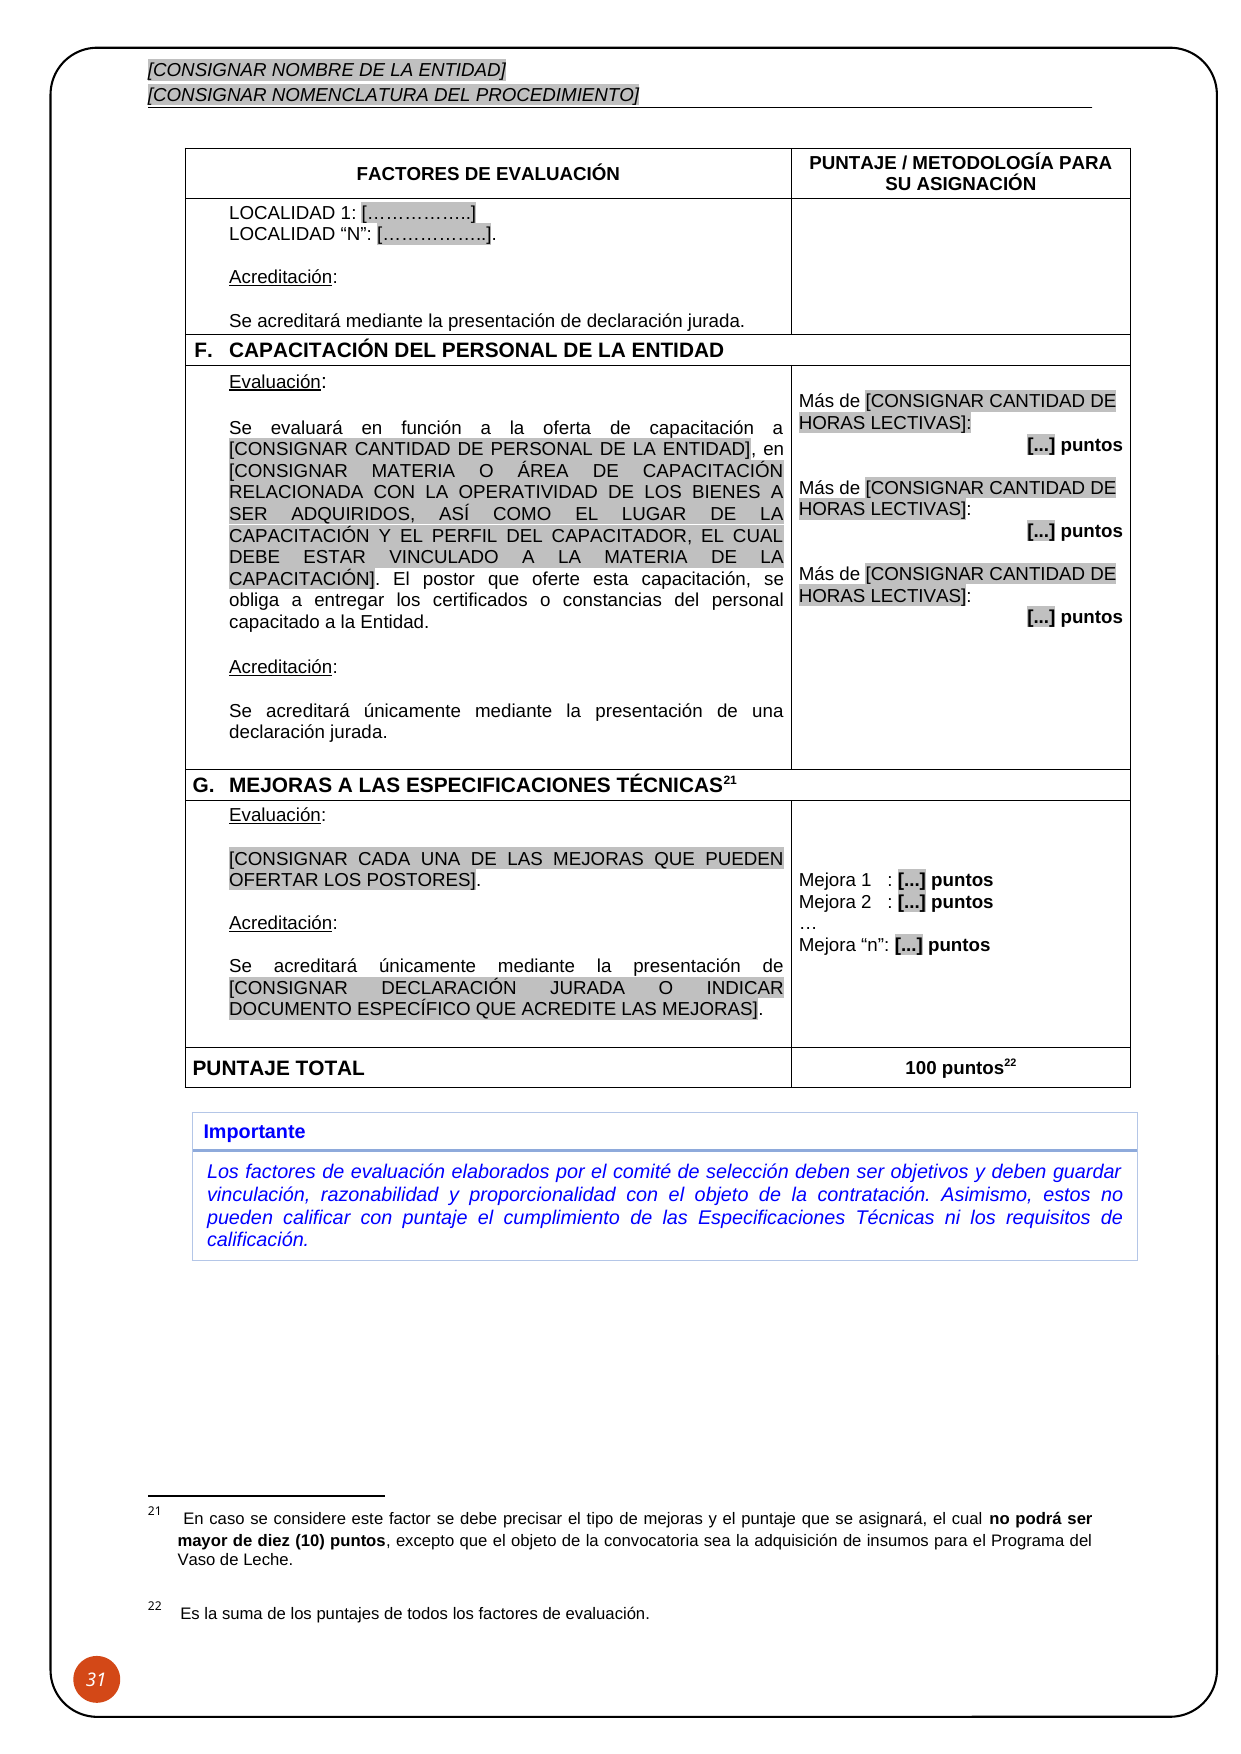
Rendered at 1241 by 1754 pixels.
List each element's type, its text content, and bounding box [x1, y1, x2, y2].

table_cell CAPACITACIÓN DEL PERSONAL DE LA ENTIDAD [222, 335, 1130, 365]
table_header PUNTAJE / METODOLOGÍA PARA SU ASIGNACIÓN [792, 149, 1130, 198]
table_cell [222, 199, 791, 334]
table_header FACTORES DE EVALUACIÓN [186, 149, 791, 198]
table_cell Mejora 1 : [...] puntos Mejora 2 : [...] puntos … Mejora “n”: [...] puntos [792, 801, 1130, 1047]
table_cell Los factores de evaluación elaborados por el comité de selección deben ser objetivos y deben guardar vinculación, razonabilidad y proporcionalidad con el objeto de la contratación. Asimismo, estos no pueden calificar con puntaje el cumplimiento de las Especificaciones Técnicas ni los requisitos de calificación. [193, 1152, 1137, 1259]
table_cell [792, 199, 1130, 334]
table_cell Evaluación: [CONSIGNAR CADA UNA DE LAS MEJORAS QUE PUEDEN OFERTAR LOS POSTORES]. Acreditación: Se acreditará únicamente mediante la presentación de [CONSIGNAR DECLARACIÓN JURADA O INDICAR DOCUMENTO ESPECÍFICO QUE ACREDITE LAS MEJORAS]. [222, 801, 791, 1047]
table_cell Evaluación: Se evaluará en función a la oferta de capacitación a [CONSIGNAR CANTIDAD DE PERSONAL DE LA ENTIDAD], en [CONSIGNAR MATERIA O ÁREA DE CAPACITACIÓN RELACIONADA CON LA OPERATIVIDAD DE LOS BIENES A SER ADQUIRIDOS, ASÍ COMO EL LUGAR DE LA CAPACITACIÓN Y EL PERFIL DEL CAPACITADOR, EL CUAL DEBE ESTAR VINCULADO A LA MATERIA DE LA CAPACITACIÓN]. El postor que oferte esta capacitación, se obliga a entregar los certificados o constancias del personal capacitado a la Entidad. Acreditación: Se acreditará únicamente mediante la presentación de una declaración jurada. [222, 366, 791, 769]
table_cell 100 puntos [792, 1048, 1130, 1087]
table_cell Más de [CONSIGNAR CANTIDAD DE HORAS LECTIVAS]: [...] puntos Más de [CONSIGNAR CANTIDAD DE HORAS LECTIVAS]: [...] puntos Más de [CONSIGNAR CANTIDAD DE HORAS LECTIVAS]: [...] puntos [792, 366, 1130, 769]
table_cell MEJORAS A LAS ESPECIFICACIONES TÉCNICAS [222, 770, 1130, 800]
table_cell F. [186, 335, 222, 365]
table_header Importante [193, 1113, 1137, 1149]
table_cell [186, 366, 222, 769]
table_cell [186, 801, 222, 1047]
table_cell [186, 199, 222, 334]
table_cell G. [186, 770, 222, 800]
table_cell PUNTAJE TOTAL [186, 1048, 791, 1087]
